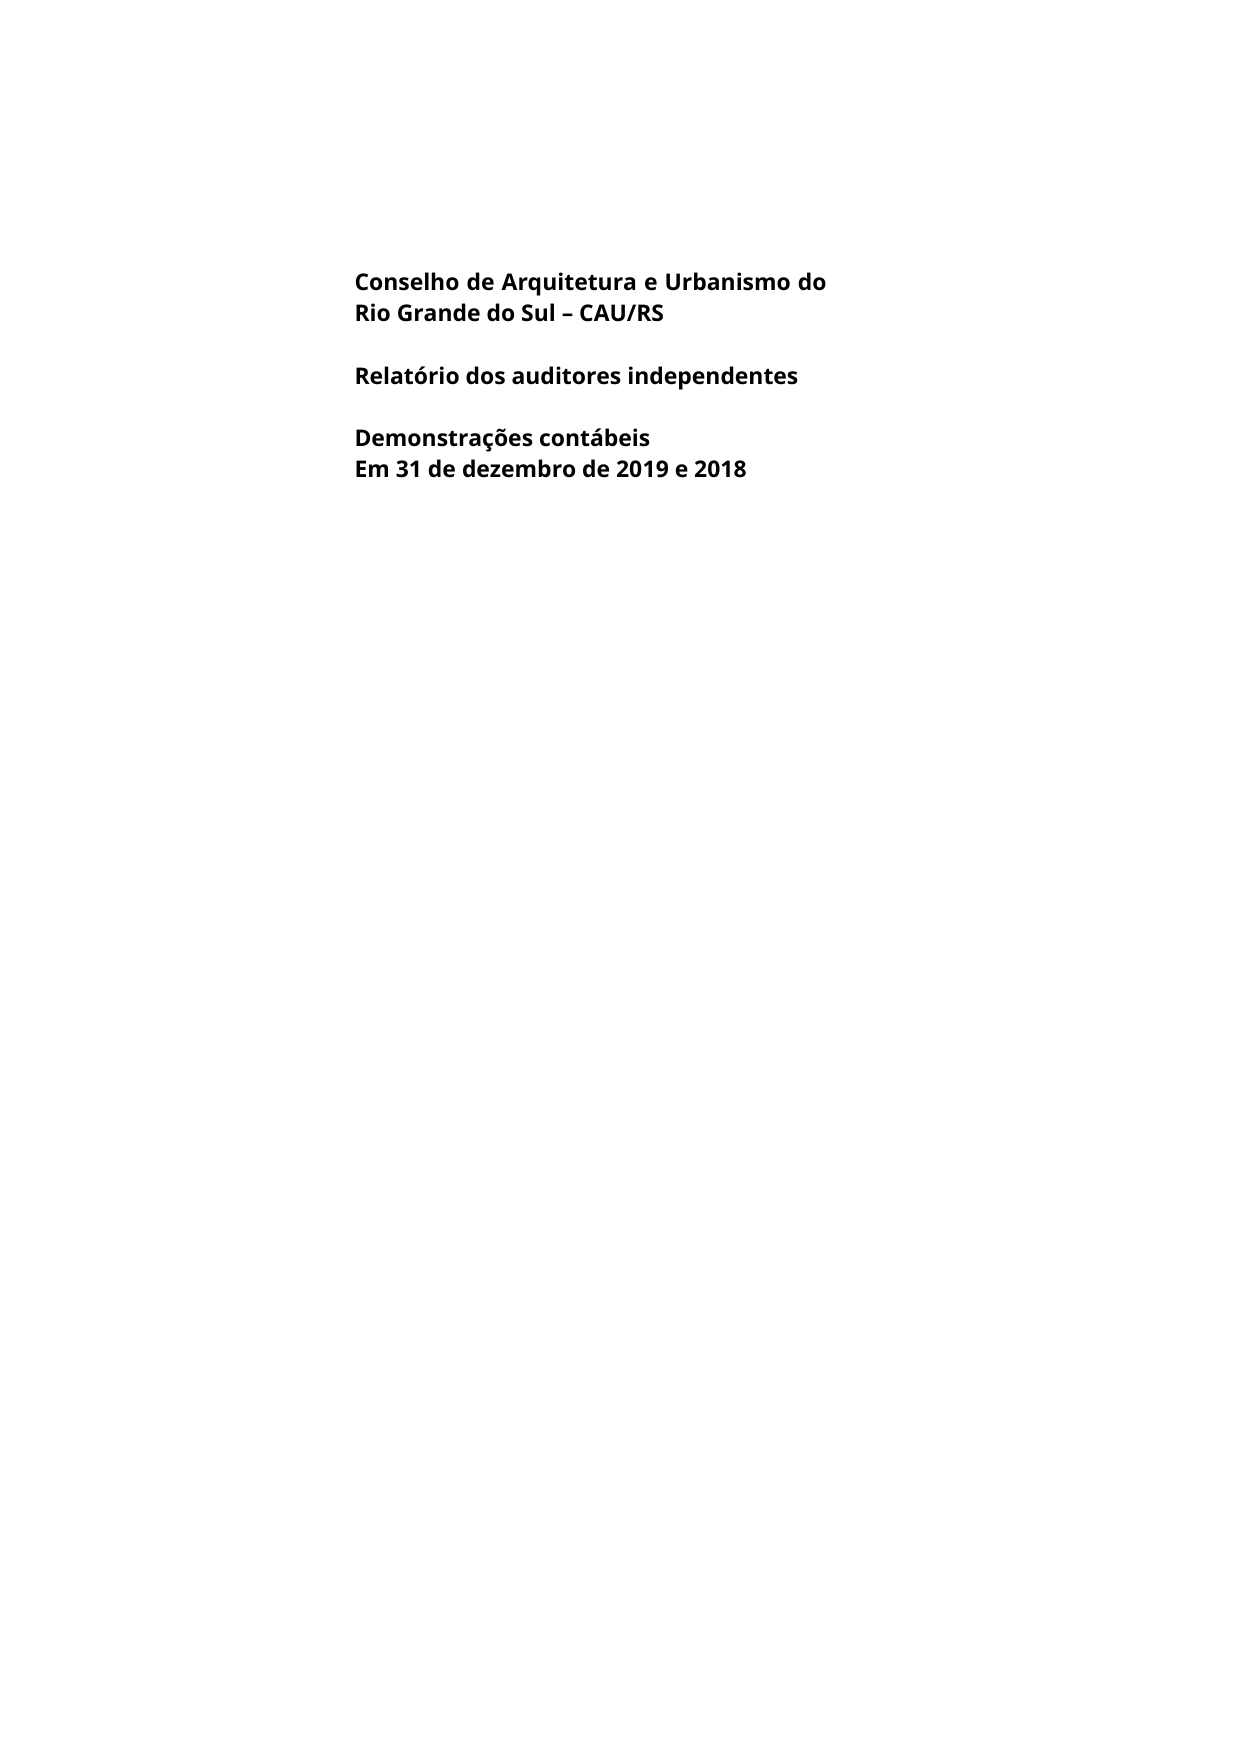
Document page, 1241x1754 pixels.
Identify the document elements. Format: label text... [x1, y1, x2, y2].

text Conselho de Arquitetura e Urbanismo do Rio Grande do Sul – CAU/RS [354, 266, 827, 328]
text Demonstrações contábeis [354, 422, 827, 453]
text Em 31 de dezembro de 2019 e 2018 [354, 453, 827, 484]
text Relatório dos auditores independentes [354, 359, 827, 391]
